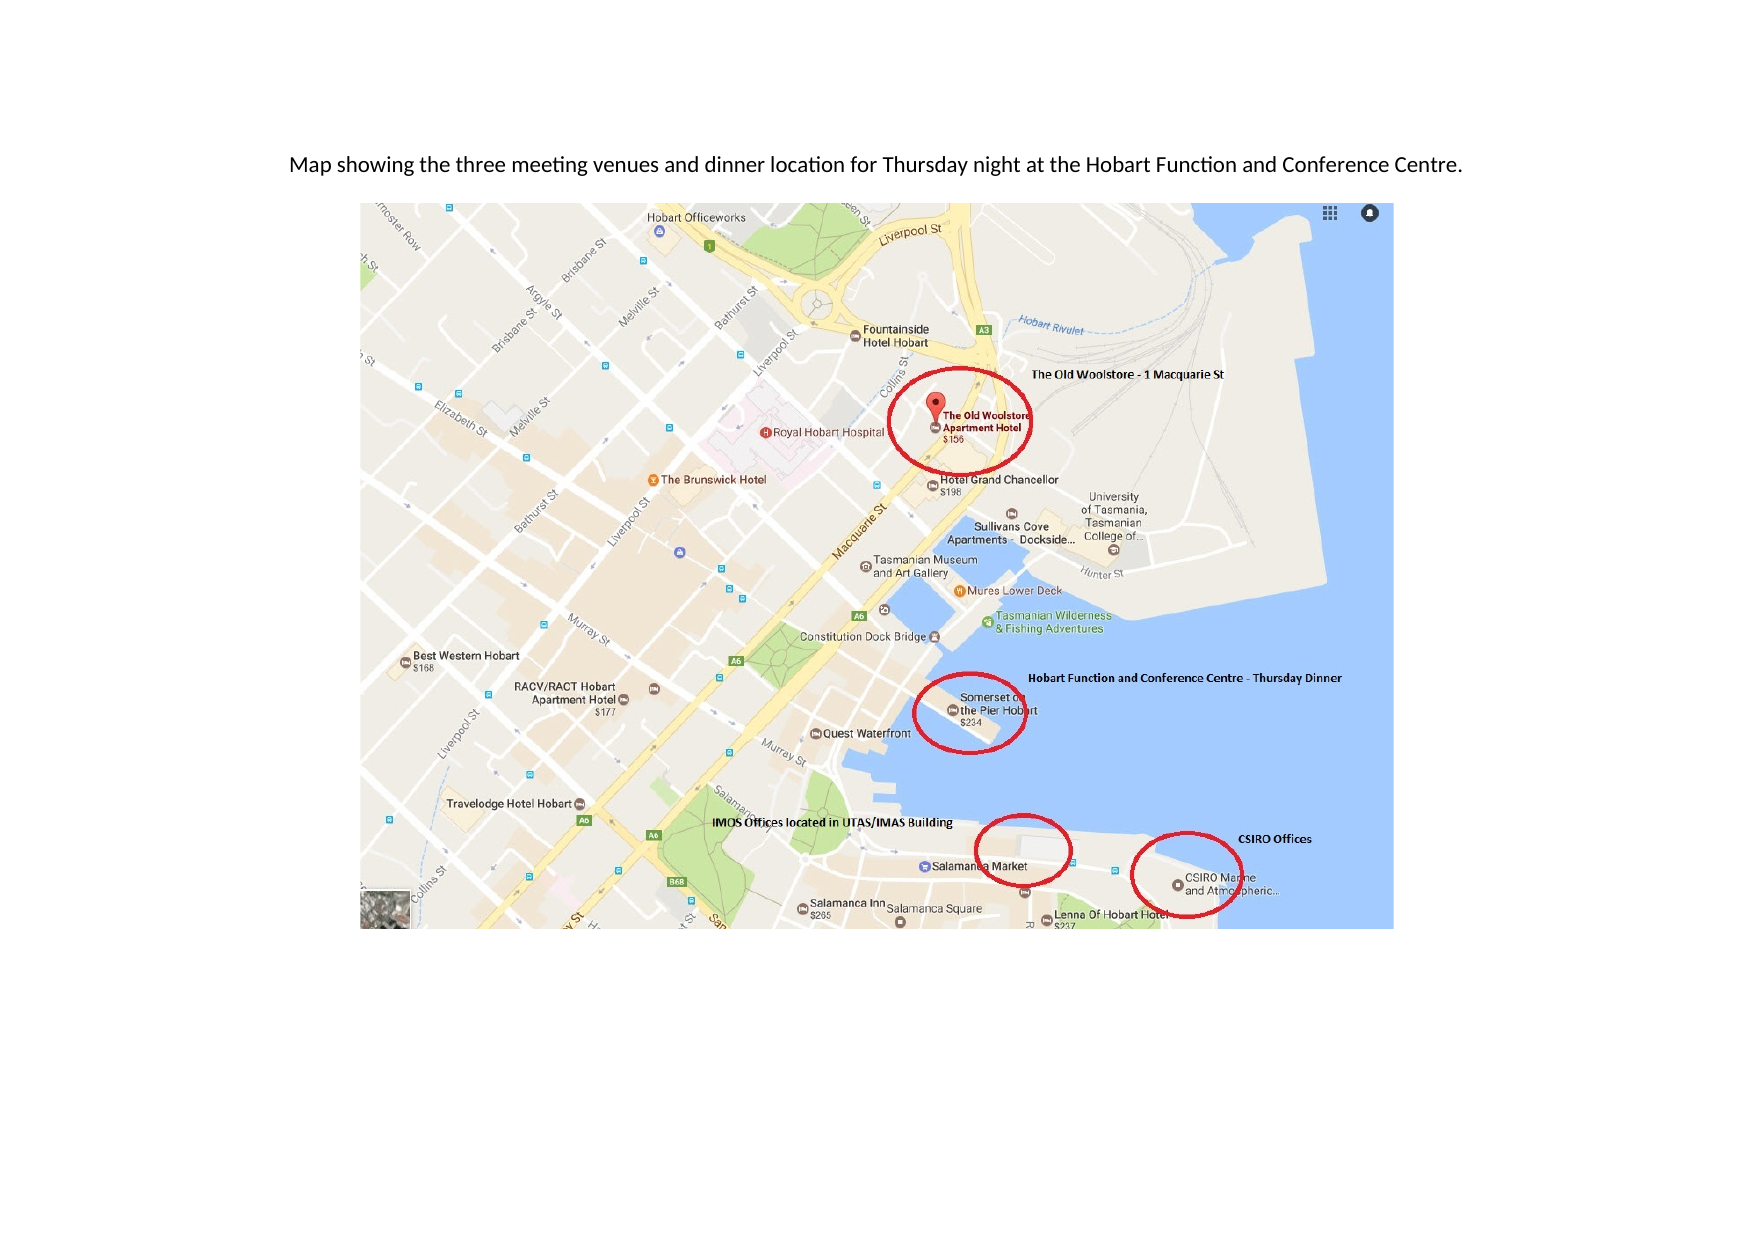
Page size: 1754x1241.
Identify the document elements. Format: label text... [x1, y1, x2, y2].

text Map showing the three meeting venues and dinner location for Thursday night at the Hobart Function and Conference Centre. [150, 150, 1604, 178]
picture [360, 203, 1394, 929]
